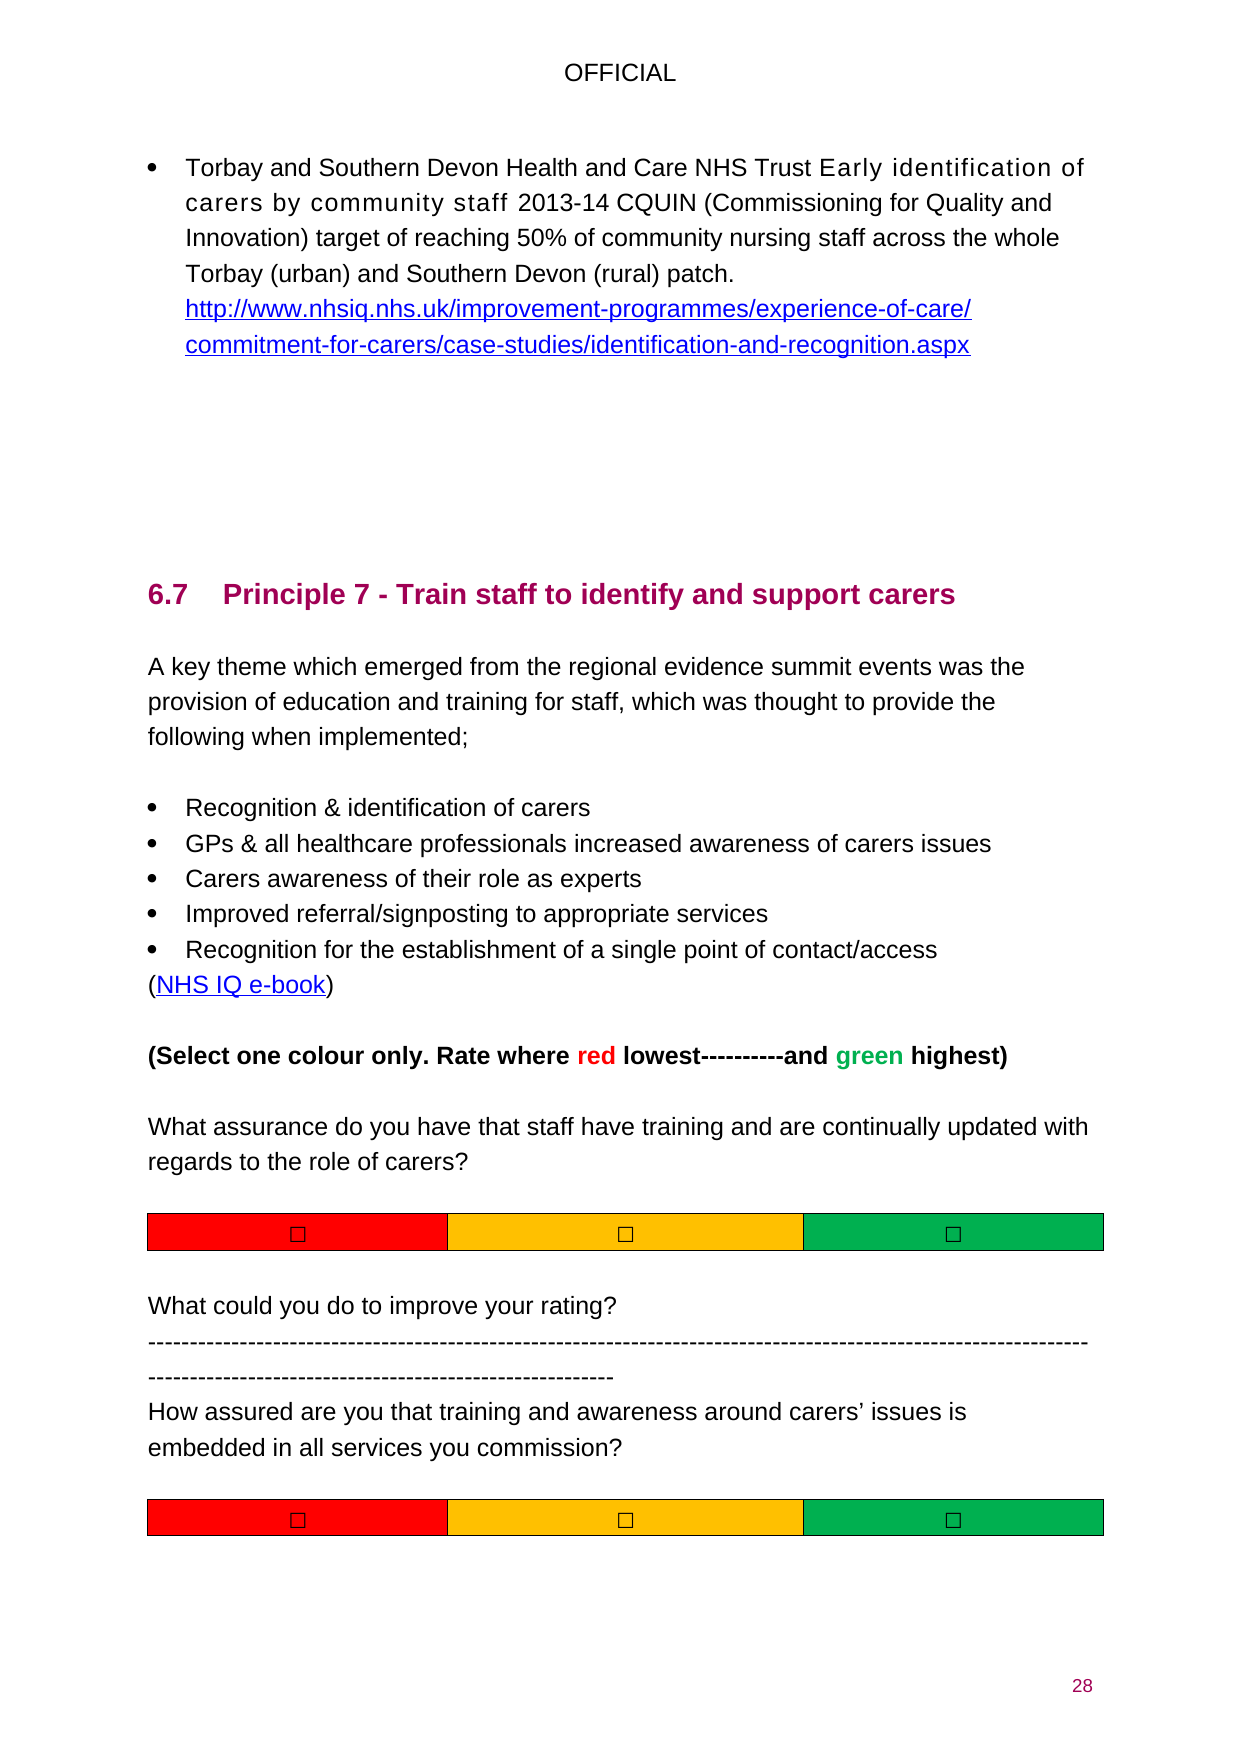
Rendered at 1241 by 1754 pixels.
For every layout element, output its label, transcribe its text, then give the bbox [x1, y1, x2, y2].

text (Select one colour only. Rate where red lowest----------and green highest) [148, 1036, 1092, 1072]
list How assured are you that training and awareness around carers’ issues is embedded in all services you commission? [148, 1392, 1092, 1463]
list Recognition & identification of carers [148, 788, 1092, 824]
text (NHS IQ e-book) [148, 965, 1092, 1001]
list Improved referral/signposting to appropriate services [148, 894, 1092, 930]
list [148, 1286, 1092, 1392]
subtitle Principle 7 - Train staff to identify and support carers [148, 576, 1092, 611]
list Torbay and Southern Devon Health and Care NHS Trust Early identification of carers by community staff 2013-14 CQUIN (Commissioning for Quality and Innovation) target of reaching 50% of community nursing staff across the whole Torbay (urban) and Southern Devon (rural) patch. http://www.nhsiq.nhs.uk/improvement-programmes/experience-of-care/commitment-for-carers/case-studies/identification-and-recognition.aspx [148, 148, 1092, 360]
list Recognition for the establishment of a single point of contact/access [148, 930, 1092, 965]
text What assurance do you have that staff have training and are continually updated with regards to the role of carers? [148, 1107, 1092, 1178]
list Carers awareness of their role as experts [148, 859, 1092, 894]
text A key theme which emerged from the regional evidence summit events was the provision of education and training for staff, which was thought to provide the following when implemented; [148, 647, 1092, 753]
list GPs & all healthcare professionals increased awareness of carers issues [148, 824, 1092, 859]
